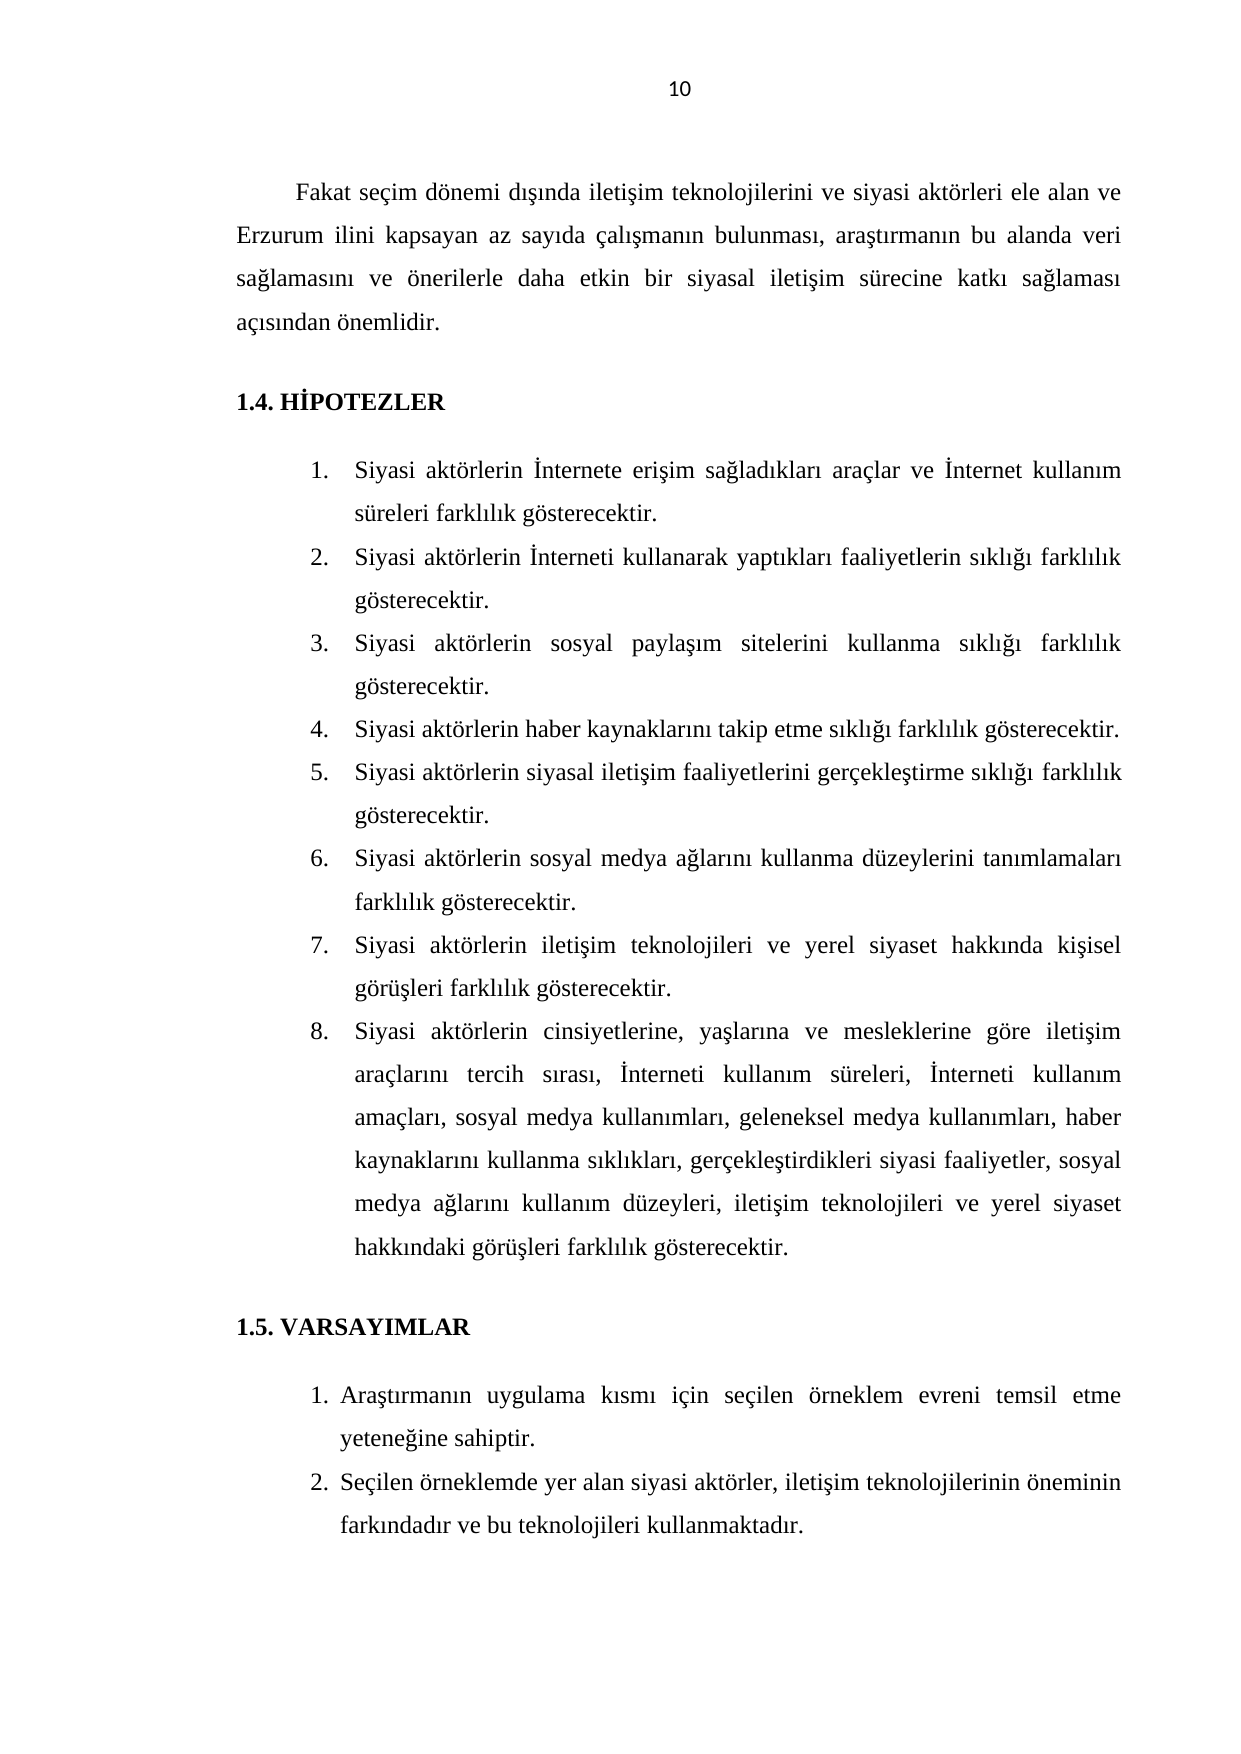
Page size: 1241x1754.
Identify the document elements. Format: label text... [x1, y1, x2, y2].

list Siyasi aktörlerin haber kaynaklarını takip etme sıklığı farklılık gösterecektir. [310, 714, 1122, 743]
list Siyasi aktörlerin sosyal medya ağlarını kullanma düzeylerini tanımlamaları farklılık gösterecektir. [310, 843, 1122, 915]
list Siyasi aktörlerin İnternete erişim sağladıkları araçlar ve İnternet kullanım süreleri farklılık gösterecektir. [310, 455, 1122, 527]
list Siyasi aktörlerin iletişim teknolojileri ve yerel siyaset hakkında kişisel görüşleri farklılık gösterecektir. [310, 930, 1122, 1002]
list Araştırmanın uygulama kısmı için seçilen örneklem evreni temsil etme yeteneğine sahiptir. [310, 1380, 1122, 1452]
list Siyasi aktörlerin siyasal iletişim faaliyetlerini gerçekleştirme sıklığı farklılık gösterecektir. [310, 757, 1122, 829]
list Siyasi aktörlerin sosyal paylaşım sitelerini kullanma sıklığı farklılık gösterecektir. [310, 628, 1122, 700]
text Fakat seçim dönemi dışında iletişim teknolojilerini ve siyasi aktörleri ele alan ve Erzurum ilini kapsayan az sayıda çalışmanın bulunması, araştırmanın bu alanda veri sağlamasını ve önerilerle daha etkin bir siyasal iletişim sürecine katkı sağlaması açısından önemlidir. [236, 177, 1122, 335]
subtitle 1.5. VARSAYIMLAR [236, 1312, 1122, 1341]
list Seçilen örneklemde yer alan siyasi aktörler, iletişim teknolojilerinin öneminin farkındadır ve bu teknolojileri kullanmaktadır. [310, 1467, 1122, 1538]
list Siyasi aktörlerin cinsiyetlerine, yaşlarına ve mesleklerine göre iletişim araçlarını tercih sırası, İnterneti kullanım süreleri, İnterneti kullanım amaçları, sosyal medya kullanımları, geleneksel medya kullanımları, haber kaynaklarını kullanma sıklıkları, gerçekleştirdikleri siyasi faaliyetler, sosyal medya ağlarını kullanım düzeyleri, iletişim teknolojileri ve yerel siyaset hakkındaki görüşleri farklılık gösterecektir. [310, 1016, 1122, 1260]
subtitle 1.4. HİPOTEZLER [236, 387, 1122, 416]
list Siyasi aktörlerin İnterneti kullanarak yaptıkları faaliyetlerin sıklığı farklılık gösterecektir. [310, 542, 1122, 613]
